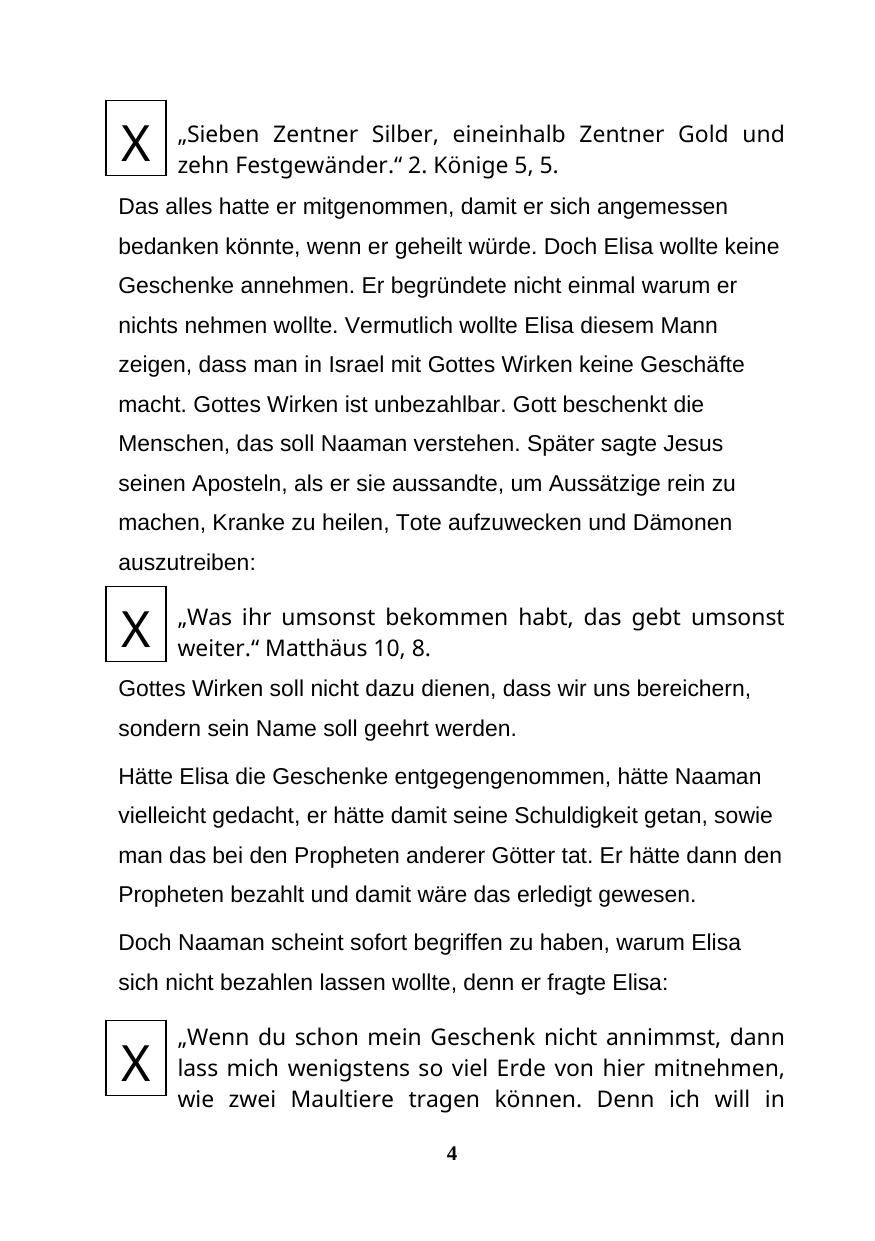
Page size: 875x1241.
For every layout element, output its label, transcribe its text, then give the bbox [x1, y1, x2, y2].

text „Was ihr umsonst bekommen habt, das gebt umsonst weiter.“ Matthäus 10, 8. [177, 600, 785, 663]
list Gottes Wirken soll nicht dazu dienen, dass wir uns bereichern, sondern sein Name soll geehrt werden. [118, 675, 785, 741]
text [177, 1020, 785, 1114]
list Das alles hatte er mitgenommen, damit er sich angemessen bedanken könnte, wenn er geheilt würde. Doch Elisa wollte keine Geschenke annehmen. Er begründete nicht einmal warum er nichts nehmen wollte. Vermutlich wollte Elisa diesem Mann zeigen, dass man in Israel mit Gottes Wirken keine Geschäfte macht. Gottes Wirken ist unbezahlbar. Gott beschenkt die Menschen, das soll Naaman verstehen. Später sagte Jesus seinen Aposteln, als er sie aussandte, um Aussätzige rein zu machen, Kranke zu heilen, Tote aufzuwecken und Dämonen auszutreiben: [118, 193, 785, 575]
text „Sieben Zentner Silber, eineinhalb Zentner Gold und zehn Festgewänder.“ 2. Könige 5, 5. [177, 118, 785, 181]
list Hätte Elisa die Geschenke entgegengenommen, hätte Naaman vielleicht gedacht, er hätte damit seine Schuldigkeit getan, sowie man das bei den Propheten anderer Götter tat. Er hätte dann den Propheten bezahlt und damit wäre das erledigt gewesen. [118, 763, 785, 907]
list Doch Naaman scheint sofort begriffen zu haben, warum Elisa sich nicht bezahlen lassen wollte, denn er fragte Elisa: [118, 929, 785, 995]
